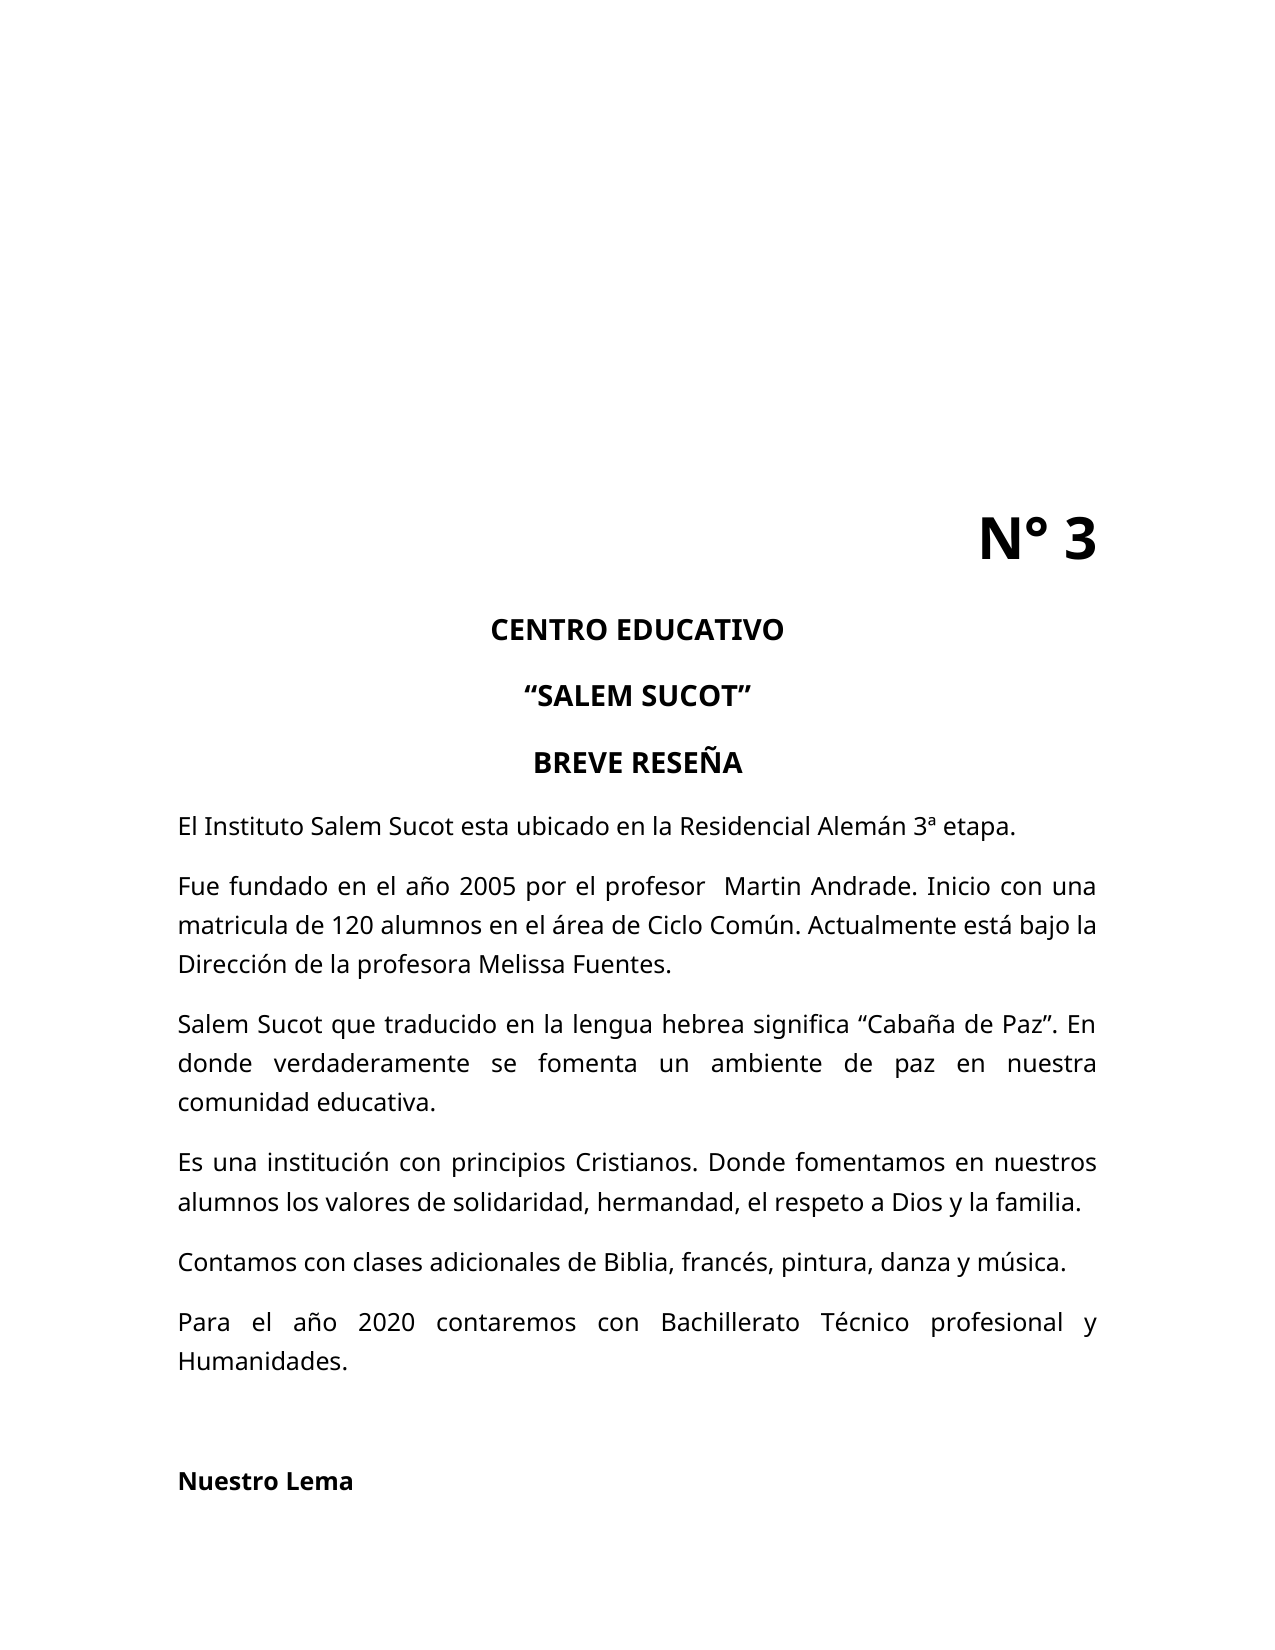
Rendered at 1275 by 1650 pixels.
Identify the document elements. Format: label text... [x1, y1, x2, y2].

text Contamos con clases adicionales de Biblia, francés, pintura, danza y música. [177, 1244, 1098, 1278]
text BREVE RESEÑA [177, 742, 1098, 782]
text CENTRO EDUCATIVO [177, 609, 1098, 649]
text El Instituto Salem Sucot esta ubicado en la Residencial Alemán 3ª etapa. [177, 808, 1098, 842]
text N° 3 [177, 497, 1098, 576]
text Nuestro Lema [177, 1463, 1098, 1497]
text Salem Sucot que traducido en la lengua hebrea significa “Cabaña de Paz”. En donde verdaderamente se fomenta un ambiente de paz en nuestra comunidad educativa. [177, 1007, 1098, 1119]
text Fue fundado en el año 2005 por el profesor Martin Andrade. Inicio con una matricula de 120 alumnos en el área de Ciclo Común. Actualmente está bajo la Dirección de la profesora Melissa Fuentes. [177, 868, 1098, 981]
text Es una institución con principios Cristianos. Donde fomentamos en nuestros alumnos los valores de solidaridad, hermandad, el respeto a Dios y la familia. [177, 1145, 1098, 1218]
text “SALEM SUCOT” [177, 675, 1098, 715]
text Para el año 2020 contaremos con Bachillerato Técnico profesional y Humanidades. [177, 1304, 1098, 1377]
